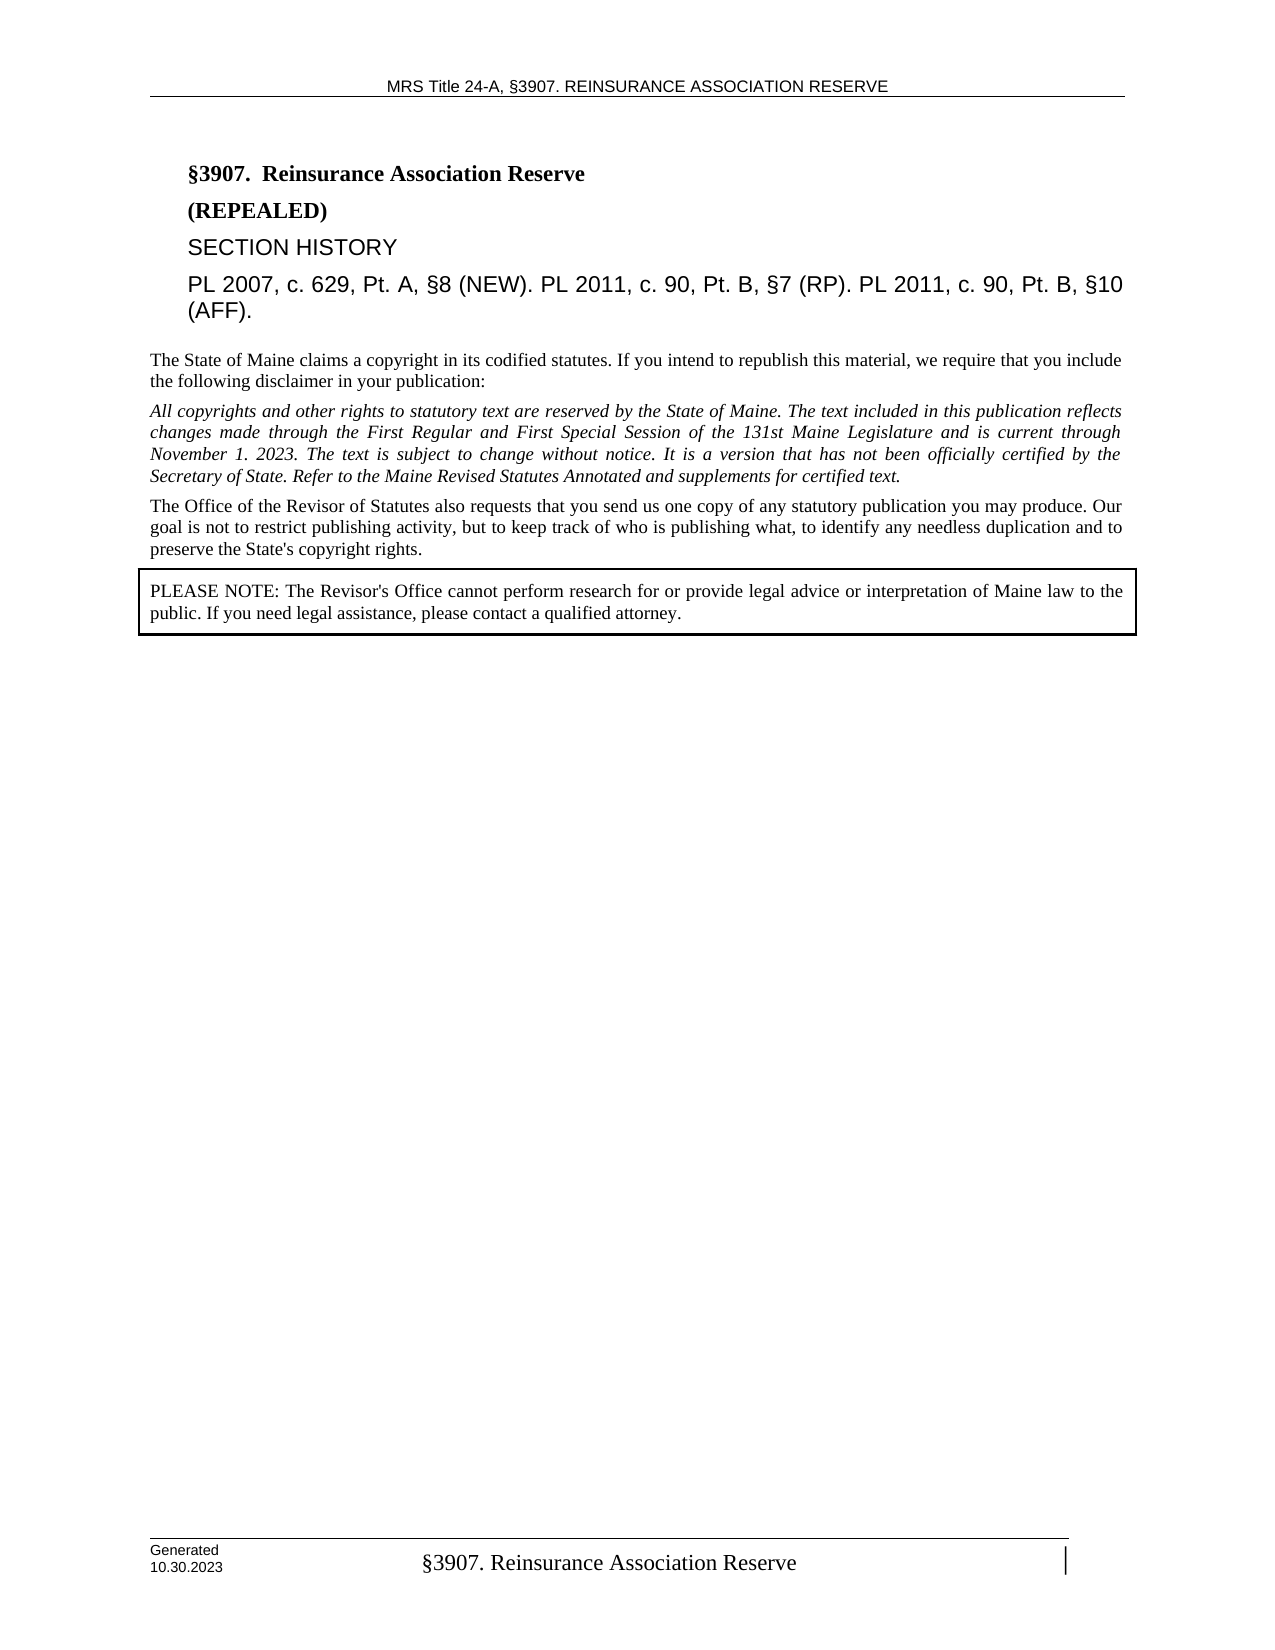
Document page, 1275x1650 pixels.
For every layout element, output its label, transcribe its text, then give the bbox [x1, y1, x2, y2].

text SECTION HISTORY [187, 234, 1125, 260]
text (REPEALED) [187, 197, 1125, 223]
text PL 2007, c. 629, Pt. A, §8 (NEW). PL 2011, c. 90, Pt. B, §7 (RP). PL 2011, c. 90, Pt. B, §10 (AFF). [187, 271, 1125, 323]
text PLEASE NOTE: The Revisor's Office cannot perform research for or provide legal advice or interpretation of Maine law to the public. If you need legal assistance, please contact a qualified attorney. [140, 570, 1135, 633]
text §3907. Reinsurance Association Reserve [187, 160, 1125, 187]
text The Office of the Revisor of Statutes also requests that you send us one copy of any statutory publication you may produce. Our goal is not to restrict publishing activity, but to keep track of who is publishing what, to identify any needless duplication and to preserve the State's copyright rights. [150, 494, 1125, 559]
text All copyrights and other rights to statutory text are reserved by the State of Maine. The text included in this publication reflects changes made through the First Regular and First Special Session of the 131st Maine Legislature and is current through November 1. 2023 . The text is subject to change without notice. It is a version that has not been officially certified by the Secretary of State. Refer to the Maine Revised Statutes Annotated and supplements for certified text. [150, 400, 1125, 486]
text The State of Maine claims a copyright in its codified statutes. If you intend to republish this material, we require that you include the following disclaimer in your publication: [150, 348, 1125, 392]
